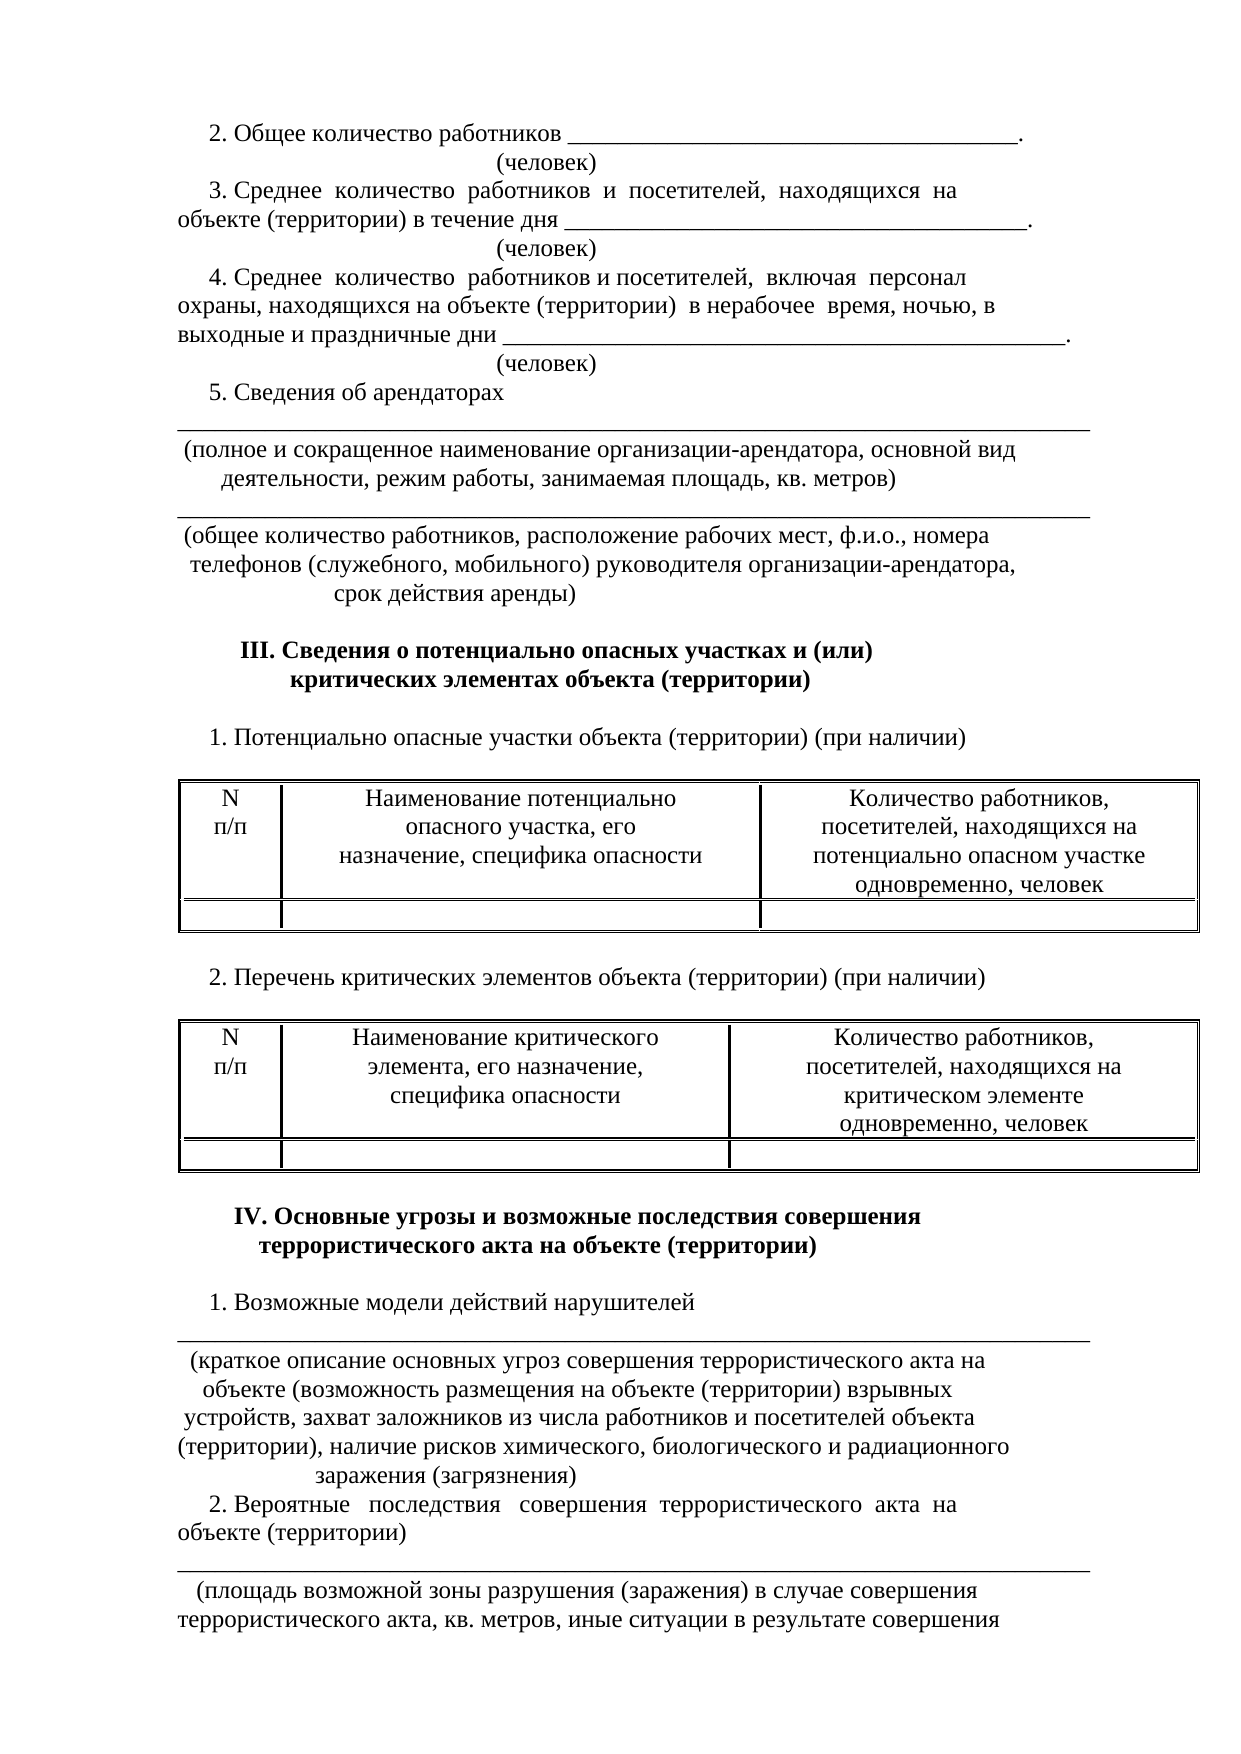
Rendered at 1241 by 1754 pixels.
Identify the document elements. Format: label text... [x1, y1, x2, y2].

text критических элементах объекта (территории) [177, 664, 1152, 693]
text (общее количество работников, расположение рабочих мест, ф.и.о., номера [177, 521, 1152, 549]
text деятельности, режим работы, занимаемая площадь, кв. метров) [177, 463, 1152, 492]
text 4. Среднее количество работников и посетителей, включая персонал [177, 262, 1152, 291]
table_header Количество работников, посетителей, находящихся на потенциально опасном участке одновременно, человек [760, 783, 1197, 898]
text объекте (территории) в течение дня _____________________________________. [177, 204, 1152, 233]
table_header N п/п [181, 783, 281, 898]
text объекте (территории) [177, 1517, 1152, 1546]
text (краткое описание основных угроз совершения террористического акта на [177, 1345, 1152, 1374]
text (человек) [177, 147, 1152, 176]
text 2. Вероятные последствия совершения террористического акта на [177, 1489, 1152, 1517]
text 1. Потенциально опасные участки объекта (территории) (при наличии) [177, 722, 1152, 751]
text _________________________________________________________________________ [177, 406, 1152, 434]
table_cell [281, 1141, 729, 1169]
text (площадь возможной зоны разрушения (заражения) в случае совершения [177, 1575, 1152, 1604]
text охраны, находящихся на объекте (территории) в нерабочее время, ночью, в [177, 291, 1152, 319]
text (полное и сокращенное наименование организации-арендатора, основной вид [177, 434, 1152, 463]
text IV. Основные угрозы и возможные последствия совершения [177, 1201, 1152, 1230]
text срок действия аренды) [177, 578, 1152, 607]
table_cell [180, 898, 281, 929]
text террористического акта, кв. метров, иные ситуации в результате совершения [177, 1604, 1152, 1632]
text 1. Возможные модели действий нарушителей [177, 1287, 1152, 1316]
text объекте (возможность размещения на объекте (территории) взрывных [177, 1374, 1152, 1402]
table_cell [729, 1137, 1197, 1169]
table_header Наименование критического элемента, его назначение, специфика опасности [281, 1023, 729, 1137]
table_header N п/п [181, 1023, 281, 1137]
text 5. Сведения об арендаторах [177, 377, 1152, 406]
text (территории), наличие рисков химического, биологического и радиационного [177, 1431, 1152, 1460]
table_cell [181, 1137, 281, 1169]
table_header Количество работников, посетителей, находящихся на критическом элементе одновременно, человек [729, 1023, 1197, 1137]
text выходные и праздничные дни _____________________________________________. [177, 319, 1152, 348]
table_header Наименование потенциально опасного участка, его назначение, специфика опасности [281, 781, 760, 898]
table_cell [760, 898, 1198, 929]
text телефонов (служебного, мобильного) руководителя организации-арендатора, [177, 549, 1152, 578]
text 2. Перечень критических элементов объекта (территории) (при наличии) [177, 962, 1152, 990]
text (человек) [177, 233, 1152, 262]
text _________________________________________________________________________ [177, 1546, 1152, 1575]
text _________________________________________________________________________ [177, 492, 1152, 521]
text устройств, захват заложников из числа работников и посетителей объекта [177, 1402, 1152, 1431]
text 3. Среднее количество работников и посетителей, находящихся на [177, 176, 1152, 204]
table_cell [281, 901, 760, 929]
text 2. Общее количество работников ____________________________________. [177, 118, 1152, 147]
text _________________________________________________________________________ [177, 1316, 1152, 1345]
text (человек) [177, 348, 1152, 377]
text III. Сведения о потенциально опасных участках и (или) [177, 636, 1152, 664]
text заражения (загрязнения) [177, 1460, 1152, 1489]
text террористического акта на объекте (территории) [177, 1230, 1152, 1259]
